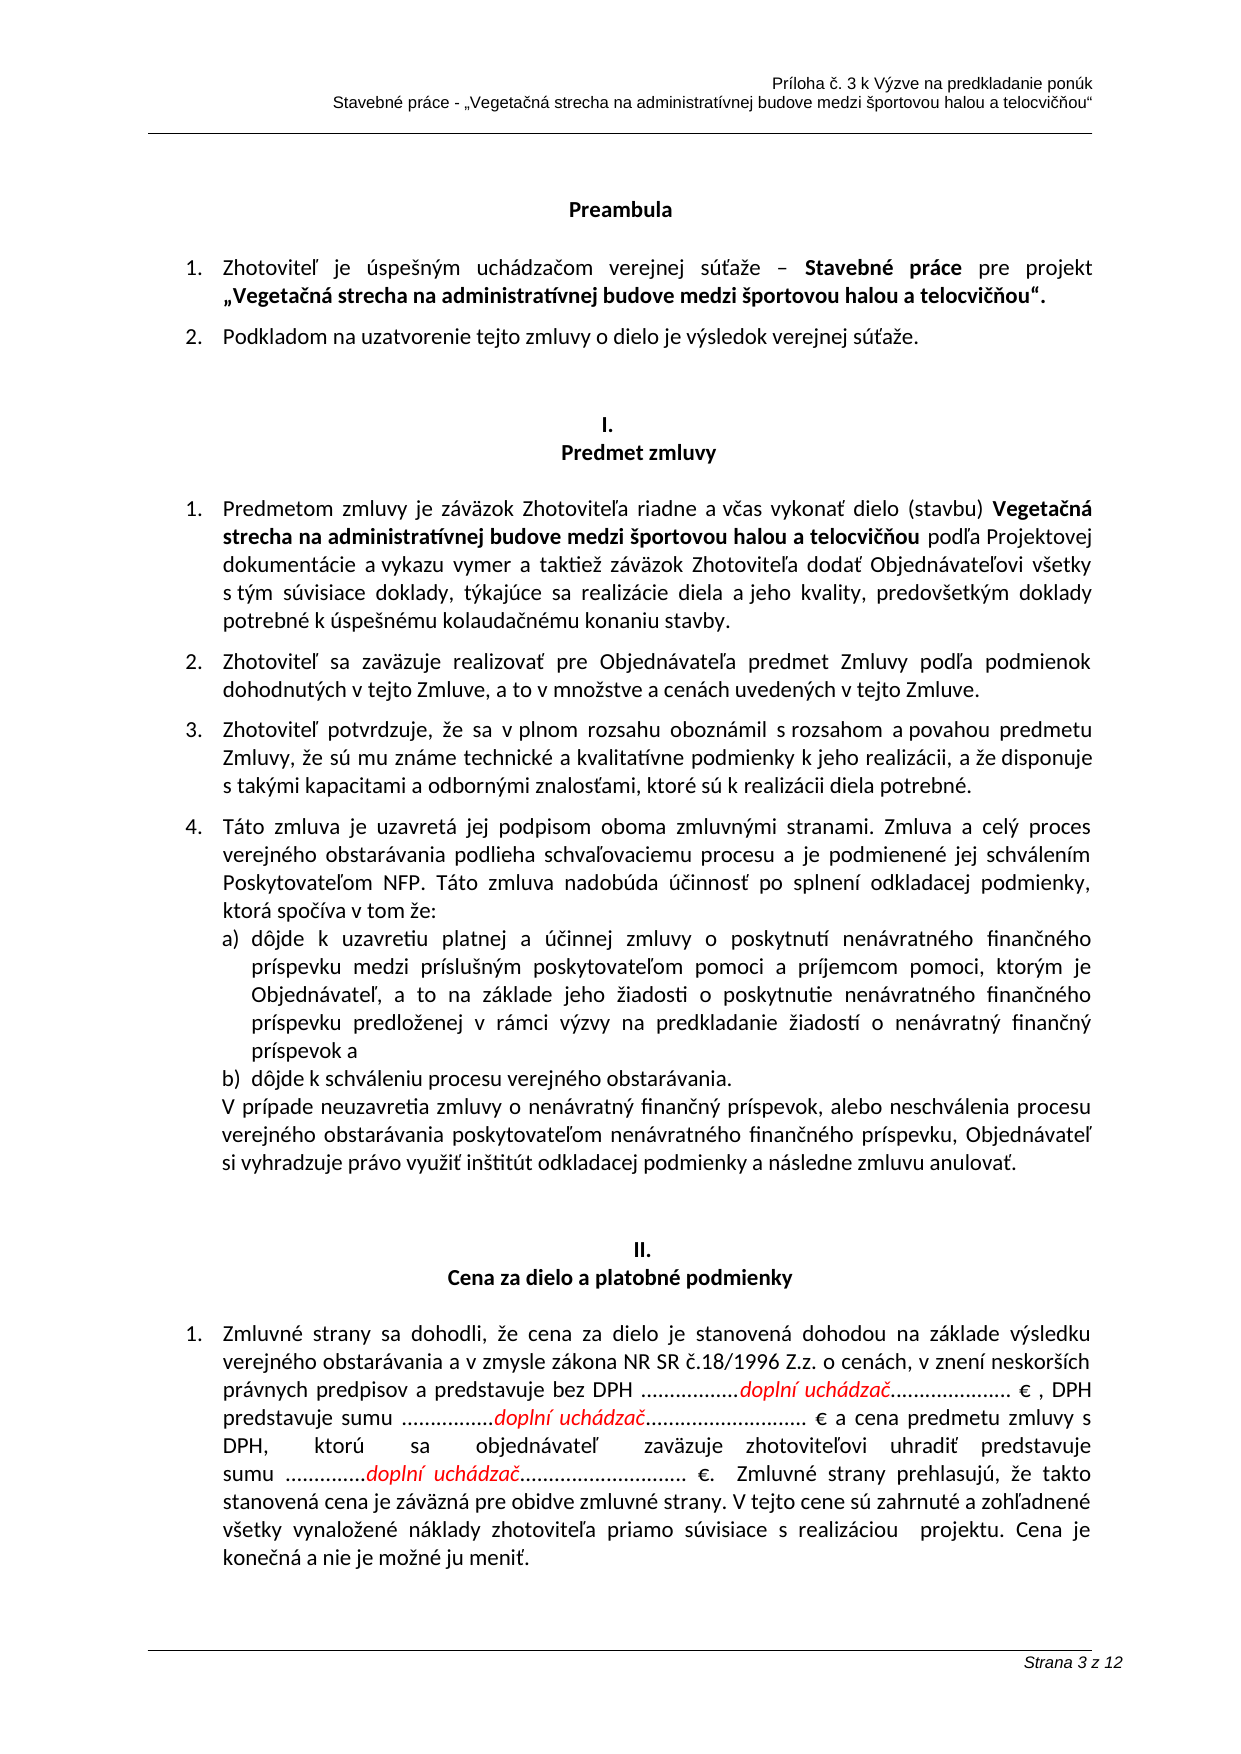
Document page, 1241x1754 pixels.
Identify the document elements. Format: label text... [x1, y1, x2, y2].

text Preambula [148, 195, 1093, 223]
list Predmetom zmluvy je záväzok Zhotoviteľa riadne a včas vykonať dielo (stavbu) Vegetačná strecha na administratívnej budove medzi športovou halou a telocvičňou podľa Projektovej dokumentácie a vykazu vymer a taktiež záväzok Zhotoviteľa dodať Objednávateľovi všetky s tým súvisiace doklady, týkajúce sa realizácie diela a jeho kvality, predovšetkým doklady potrebné k úspešnému kolaudačnému konaniu stavby. [185, 494, 1092, 634]
list Podkladom na uzatvorenie tejto zmluvy o dielo je výsledok verejnej súťaže. [185, 322, 1092, 350]
list Zhotoviteľ je úspešným uchádzačom verejnej súťaže – Stavebné práce pre projekt „Vegetačná strecha na administratívnej budove medzi športovou halou a telocvičňou“. [185, 253, 1092, 309]
list Zhotoviteľ potvrdzuje, že sa v plnom rozsahu oboznámil s rozsahom a povahou predmetu Zmluvy, že sú mu známe technické a kvalitatívne podmienky k jeho realizácii, a že disponuje s takými kapacitami a odbornými znalosťami, ktoré sú k realizácii diela potrebné. [185, 716, 1092, 799]
text II. [192, 1235, 1093, 1263]
list a) dôjde k uzavretiu platnej a účinnej zmluvy o poskytnutí nenávratného finančného príspevku medzi príslušným poskytovateľom pomoci a príjemcom pomoci, ktorým je Objednávateľ, a to na základe jeho žiadosti o poskytnutie nenávratného finančného príspevku predloženej v rámci výzvy na predkladanie žiadostí o nenávratný finančný príspevok a [222, 924, 1092, 1064]
list Táto zmluva je uzavretá jej podpisom oboma zmluvnými stranami. Zmluva a celý proces verejného obstarávania podlieha schvaľovaciemu procesu a je podmienené jej schválením Poskytovateľom NFP. Táto zmluva nadobúda účinnosť po splnení odkladacej podmienky, ktorá spočíva v tom že: [185, 812, 1092, 924]
list b) dôjde k schváleniu procesu verejného obstarávania. [222, 1064, 1092, 1092]
list Zhotoviteľ sa zaväzuje realizovať pre Objednávateľa predmet Zmluvy podľa podmienok dohodnutých v tejto Zmluve, a to v množstve a cenách uvedených v tejto Zmluve. [185, 647, 1092, 703]
list V prípade neuzavretia zmluvy o nenávratný finančný príspevok, alebo neschválenia procesu verejného obstarávania poskytovateľom nenávratného finančného príspevku, Objednávateľ si vyhradzuje právo využiť inštitút odkladacej podmienky a následne zmluvu anulovať. [222, 1092, 1092, 1176]
text Predmet zmluvy [555, 438, 1093, 466]
text Cena za dielo a platobné podmienky [148, 1263, 1093, 1291]
list Zmluvné strany sa dohodli, že cena za dielo je stanovená dohodou na základe výsledku verejného obstarávania a v zmysle zákona NR SR č.18/1996 Z.z. o cenách, v znení neskorších právnych predpisov a predstavuje bez DPH .................doplní uchádzač..................... € , DPH predstavuje sumu ................doplní uchádzač............................ € a cena predmetu zmluvy s DPH, ktorú sa objednávateľ zaväzuje zhotoviteľovi uhradiť predstavuje sumu ..............doplní uchádzač............................. €. Zmluvné strany prehlasujú, že takto stanovená cena je záväzná pre obidve zmluvné strany. V tejto cene sú zahrnuté a zohľadnené všetky vynaložené náklady zhotoviteľa priamo súvisiace s realizáciou projektu. Cena je konečná a nie je možné ju meniť. [185, 1319, 1092, 1571]
